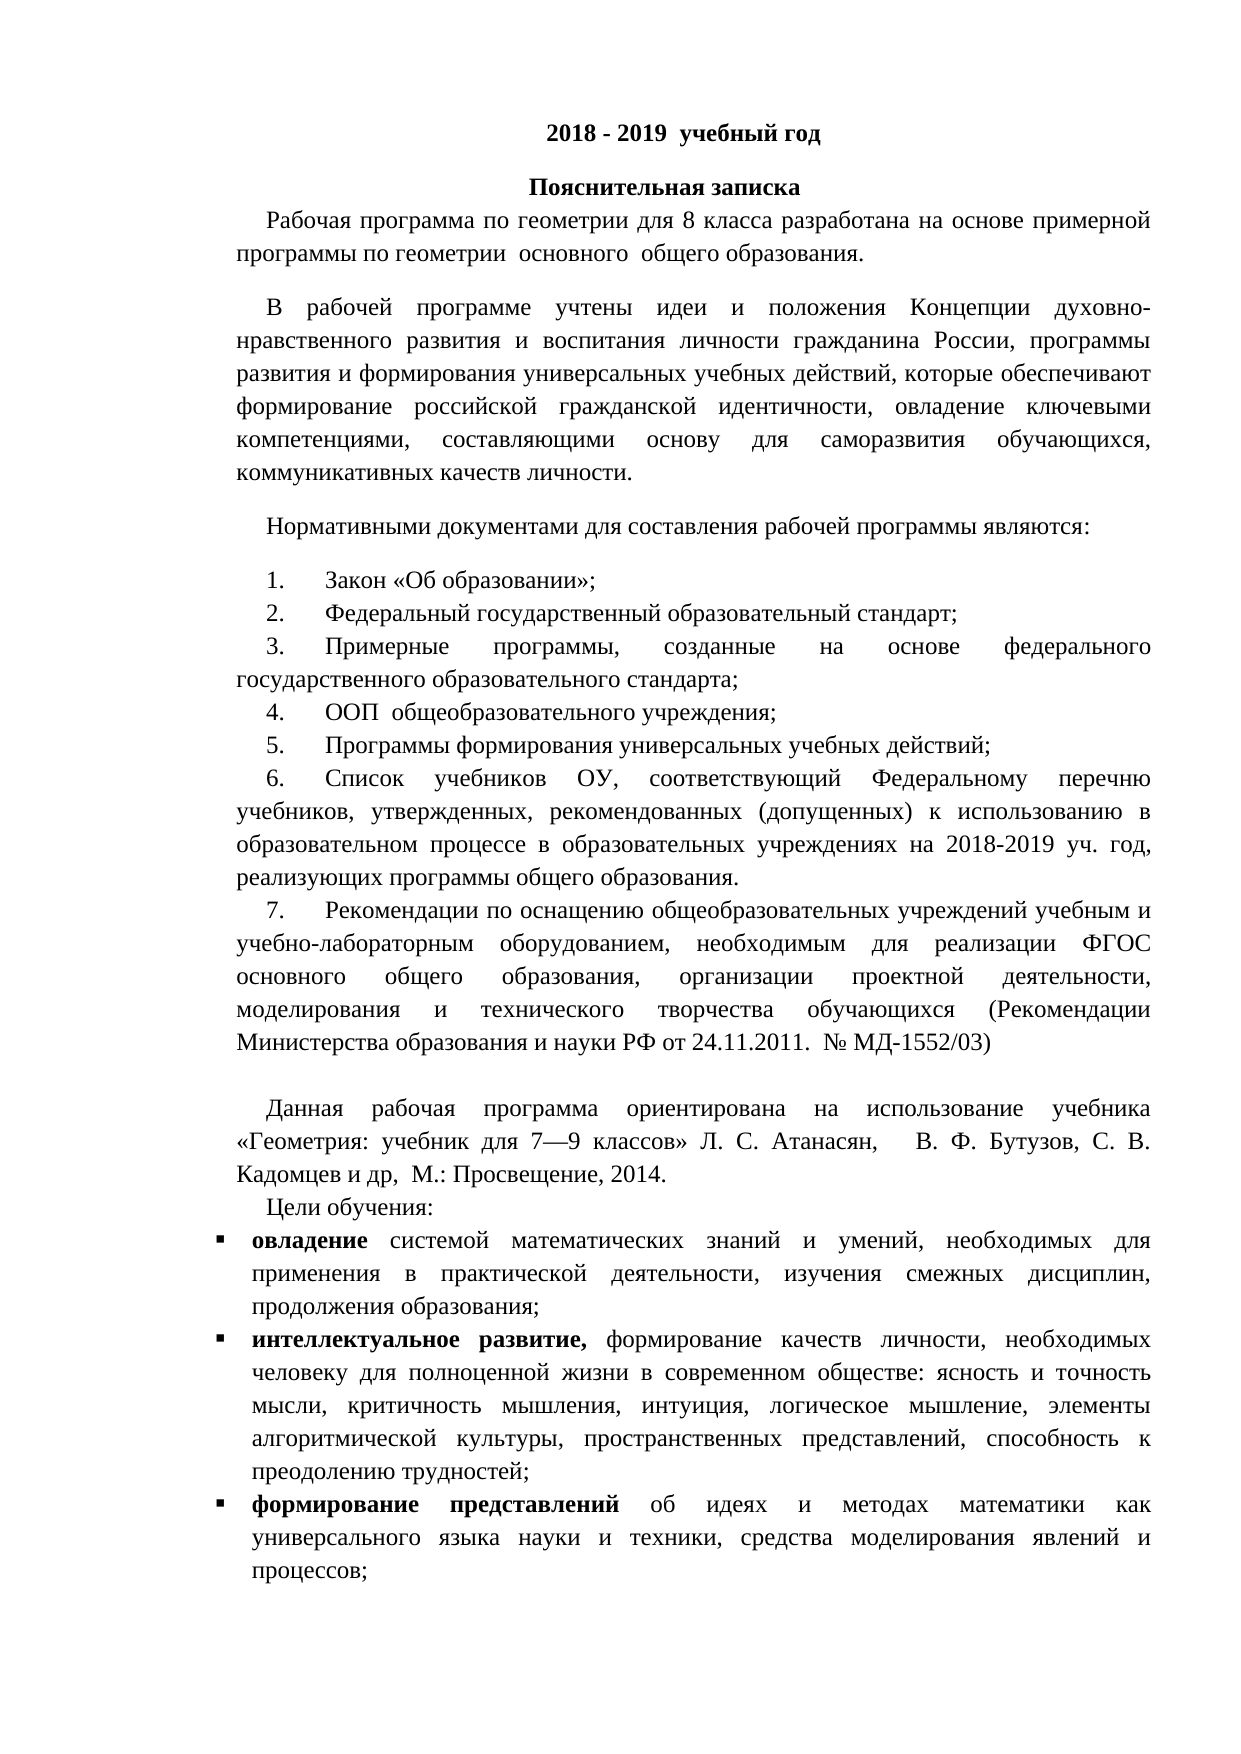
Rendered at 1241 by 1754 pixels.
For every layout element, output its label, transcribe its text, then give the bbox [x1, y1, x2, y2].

text 2018 - 2019 учебный год [215, 118, 1152, 147]
list Федеральный государственный образовательный стандарт; [236, 598, 1152, 626]
list Список учебников ОУ, соответствующий Федеральному перечню учебников, утвержденных, рекомендованных (допущенных) к использованию в образовательном процессе в образовательных учреждениях на 2018-2019 уч. год, реализующих программы общего образования. [236, 763, 1152, 891]
list Закон «Об образовании»; [236, 565, 1152, 593]
text Пояснительная записка [177, 172, 1152, 201]
list ООП общеобразовательного учреждения; [236, 697, 1152, 726]
list интеллектуальное развитие, формирование качеств личности, необходимых человеку для полноценной жизни в современном обществе: ясность и точность мысли, критичность мышления, интуиция, логическое мышление, элементы алгоритмической культуры, пространственных представлений, способность к преодолению трудностей; [214, 1324, 1152, 1485]
text В рабочей программе учтены идеи и положения Концепции духовно-нравственного развития и воспитания личности гражданина России, программы развития и формирования универсальных учебных действий, которые обеспечивают формирование российской гражданской идентичности, овладение ключевыми компетенциями, составляющими основу для саморазвития обучающихся, коммуникативных качеств личности. [236, 292, 1152, 486]
text Нормативными документами для составления рабочей программы являются: [236, 511, 1152, 539]
list Примерные программы, созданные на основе федерального государственного образовательного стандарта; [236, 631, 1152, 692]
text Цели обучения: [236, 1192, 1152, 1221]
list овладение системой математических знаний и умений, необходимых для применения в практической деятельности, изучения смежных дисциплин, продолжения образования; [214, 1225, 1152, 1320]
list формирование представлений об идеях и методах математики как универсального языка науки и техники, средства моделирования явлений и процессов; [214, 1489, 1152, 1584]
list Программы формирования универсальных учебных действий; [236, 730, 1152, 758]
text Рабочая программа по геометрии для 8 класса разработана на основе примерной программы по геометрии основного общего образования. [236, 205, 1152, 267]
text Данная рабочая программа ориентирована на использование учебника «Геометрия: учебник для 7—9 классов» Л. С. Атанасян, В. Ф. Бутузов, С. В. Кадомцев и др, М.: Просвещение, 2014. [236, 1093, 1152, 1188]
list Рекомендации по оснащению общеобразовательных учреждений учебным и учебно-лабораторным оборудованием, необходимым для реализации ФГОС основного общего образования, организации проектной деятельности, моделирования и технического творчества обучающихся (Рекомендации Министерства образования и науки РФ от 24.11.2011. № МД-1552/03) [236, 895, 1152, 1056]
